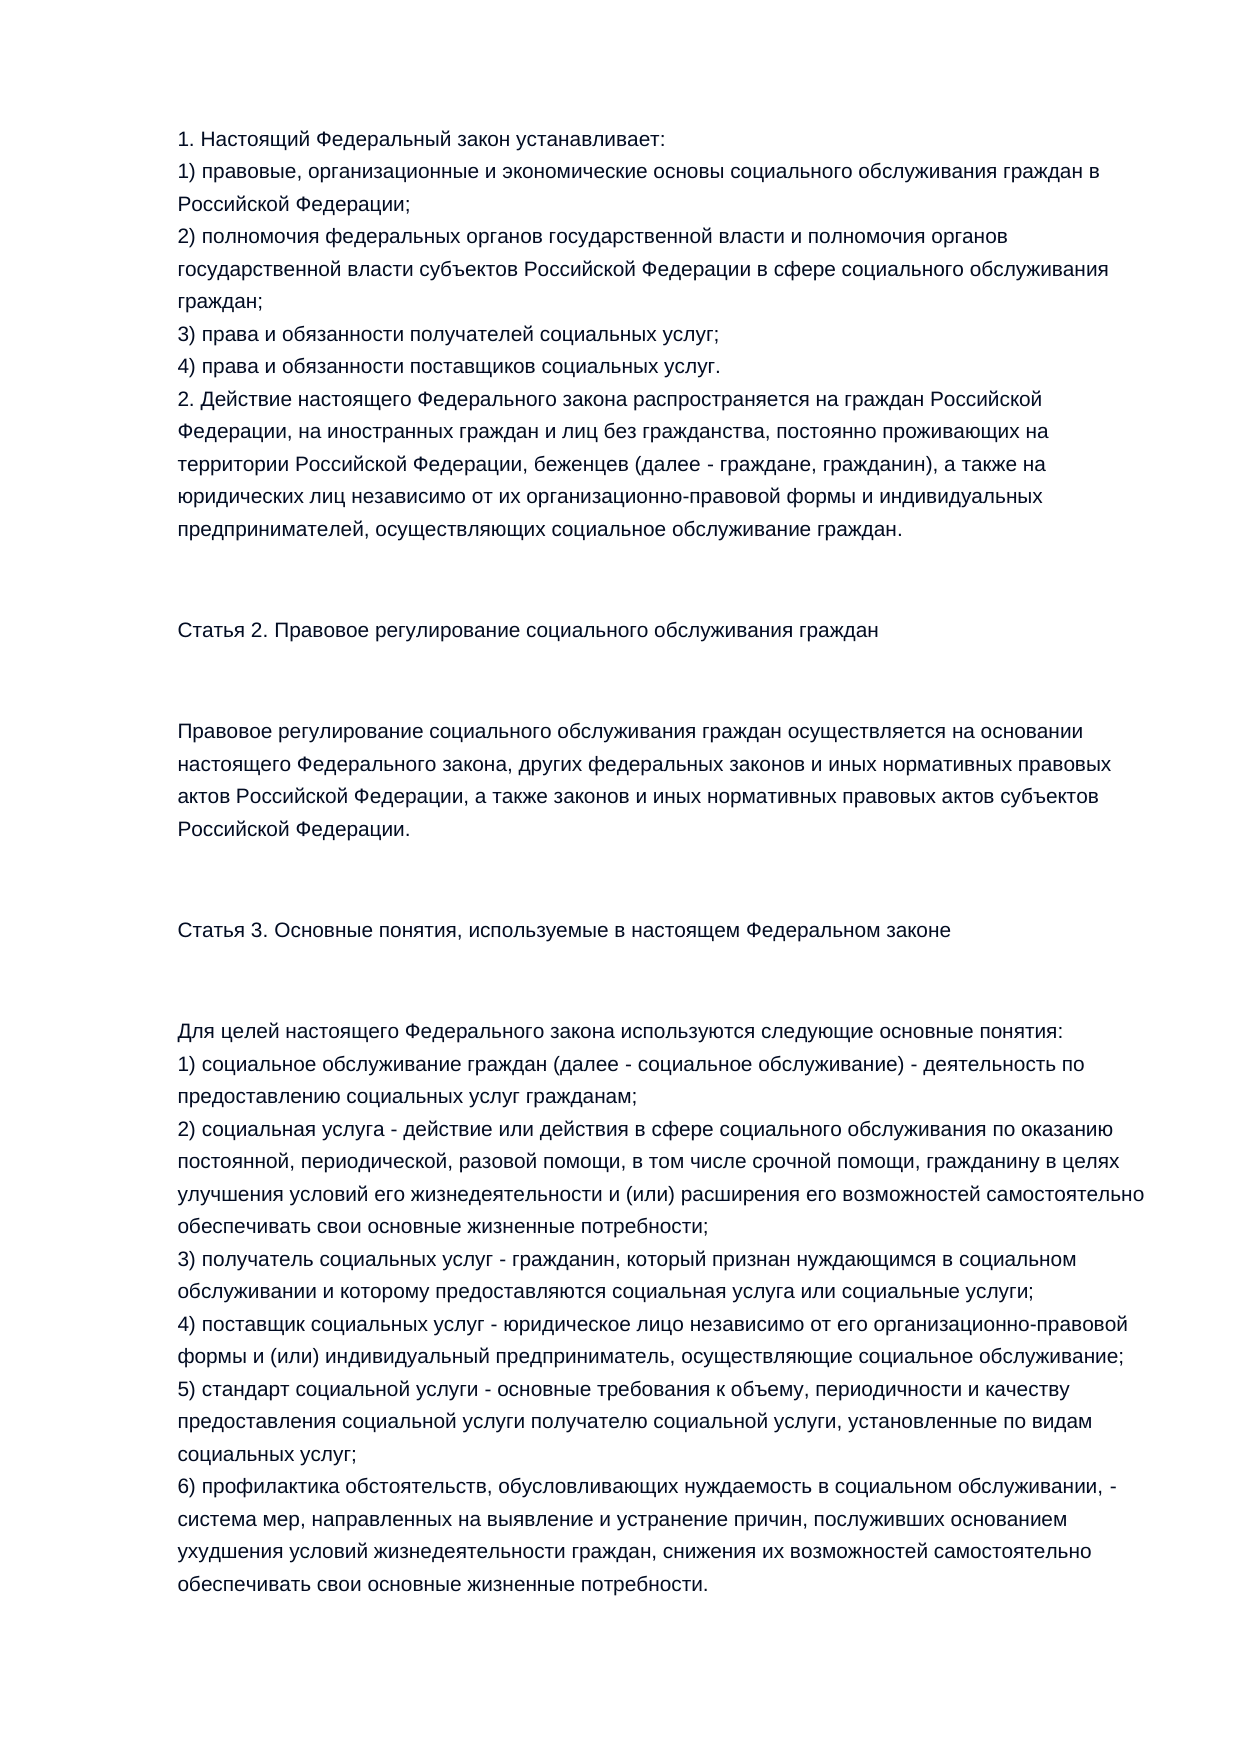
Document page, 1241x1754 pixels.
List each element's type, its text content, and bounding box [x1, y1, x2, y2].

text 2) полномочия федеральных органов государственной власти и полномочия органов государственной власти субъектов Российской Федерации в сфере социального обслуживания граждан; [177, 216, 1152, 313]
text 5) стандарт социальной услуги - основные требования к объему, периодичности и качеству предоставления социальной услуги получателю социальной услуги, установленные по видам социальных услуг; [177, 1368, 1152, 1466]
text Статья 2. Правовое регулирование социального обслуживания граждан [177, 609, 1152, 642]
text 3) права и обязанности получателей социальных услуг; [177, 313, 1152, 346]
text Правовое регулирование социального обслуживания граждан осуществляется на основании настоящего Федерального закона, других федеральных законов и иных нормативных правовых актов Российской Федерации, а также законов и иных нормативных правовых актов субъектов Российской Федерации. [177, 711, 1152, 841]
text 4) права и обязанности поставщиков социальных услуг. [177, 346, 1152, 378]
text Для целей настоящего Федерального закона используются следующие основные понятия: [177, 1011, 1152, 1043]
text 6) профилактика обстоятельств, обусловливающих нуждаемость в социальном обслуживании, - система мер, направленных на выявление и устранение причин, послуживших основанием ухудшения условий жизнедеятельности граждан, снижения их возможностей самостоятельно обеспечивать свои основные жизненные потребности. [177, 1466, 1152, 1596]
text 2) социальная услуга - действие или действия в сфере социального обслуживания по оказанию постоянной, периодической, разовой помощи, в том числе срочной помощи, гражданину в целях улучшения условий его жизнедеятельности и (или) расширения его возможностей самостоятельно обеспечивать свои основные жизненные потребности; [177, 1108, 1152, 1238]
text 1) правовые, организационные и экономические основы социального обслуживания граждан в Российской Федерации; [177, 151, 1152, 216]
text 2. Действие настоящего Федерального закона распространяется на граждан Российской Федерации, на иностранных граждан и лиц без гражданства, постоянно проживающих на территории Российской Федерации, беженцев (далее - граждане, гражданин), а также на юридических лиц независимо от их организационно-правовой формы и индивидуальных предпринимателей, осуществляющих социальное обслуживание граждан. [177, 378, 1152, 541]
text 4) поставщик социальных услуг - юридическое лицо независимо от его организационно-правовой формы и (или) индивидуальный предприниматель, осуществляющие социальное обслуживание; [177, 1303, 1152, 1368]
text Статья 3. Основные понятия, используемые в настоящем Федеральном законе [177, 909, 1152, 942]
text 3) получатель социальных услуг - гражданин, который признан нуждающимся в социальном обслуживании и которому предоставляются социальная услуга или социальные услуги; [177, 1238, 1152, 1303]
text 1) социальное обслуживание граждан (далее - социальное обслуживание) - деятельность по предоставлению социальных услуг гражданам; [177, 1043, 1152, 1108]
text 1. Настоящий Федеральный закон устанавливает: [177, 118, 1152, 151]
